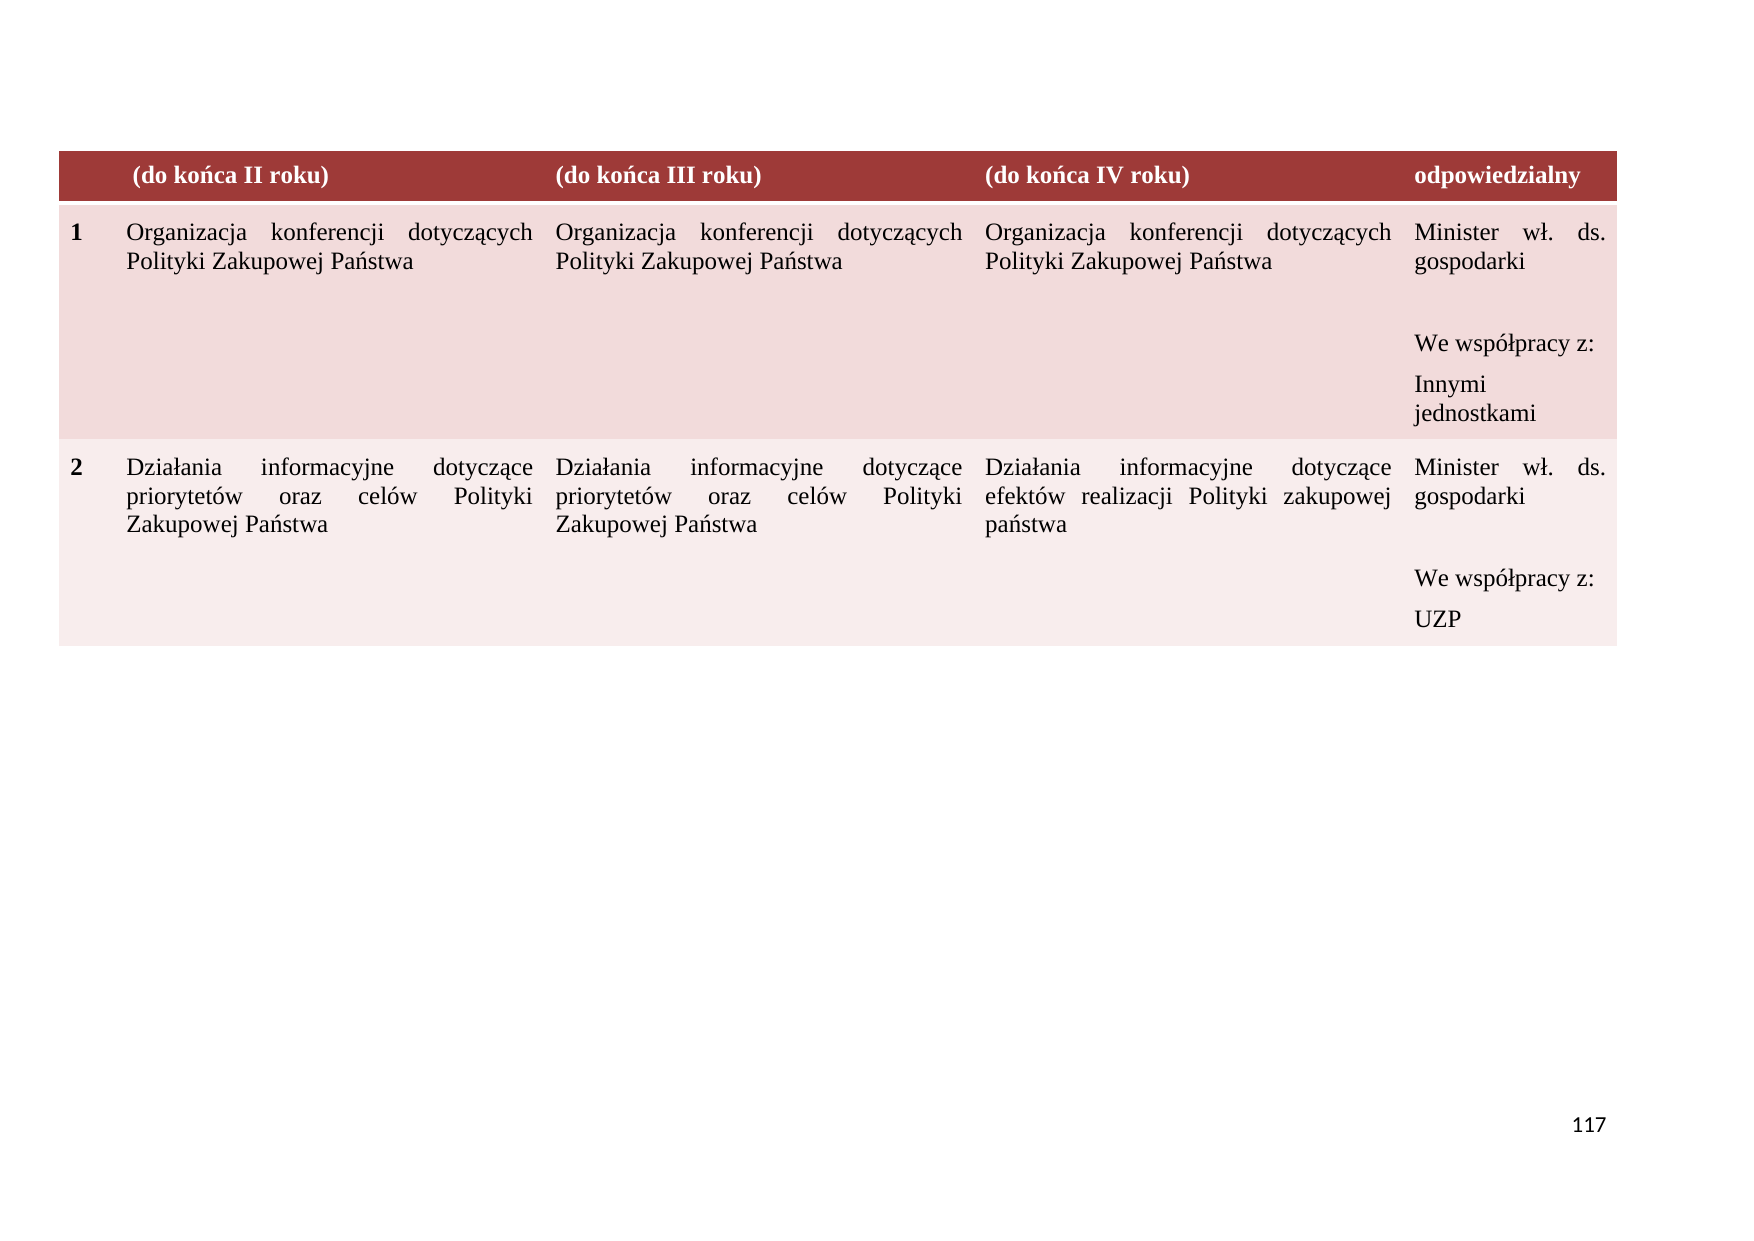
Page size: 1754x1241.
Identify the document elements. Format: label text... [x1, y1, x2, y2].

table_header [115, 151, 544, 201]
table_cell Działania informacyjne dotyczące priorytetów oraz celów Polityki Zakupowej Państwa [115, 440, 544, 646]
table_cell Organizacja konferencji dotyczących Polityki Zakupowej Państwa [974, 205, 1403, 439]
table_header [974, 151, 1403, 201]
table_cell 2 [59, 440, 115, 646]
table_cell Minister wł. ds. gospodarki We współpracy z: UZP [1403, 440, 1617, 646]
table_header l.p. [59, 151, 115, 201]
table_cell 1 [59, 205, 115, 439]
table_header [544, 151, 974, 201]
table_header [1403, 151, 1617, 201]
table_cell Działania informacyjne dotyczące efektów realizacji Polityki zakupowej państwa [974, 440, 1403, 646]
table_cell Minister wł. ds. gospodarki We współpracy z: Innymi jednostkami [1403, 205, 1617, 439]
table_cell Organizacja konferencji dotyczących Polityki Zakupowej Państwa [115, 205, 544, 439]
table_cell Działania informacyjne dotyczące priorytetów oraz celów Polityki Zakupowej Państwa [544, 440, 974, 646]
table_cell Organizacja konferencji dotyczących Polityki Zakupowej Państwa [544, 205, 974, 439]
